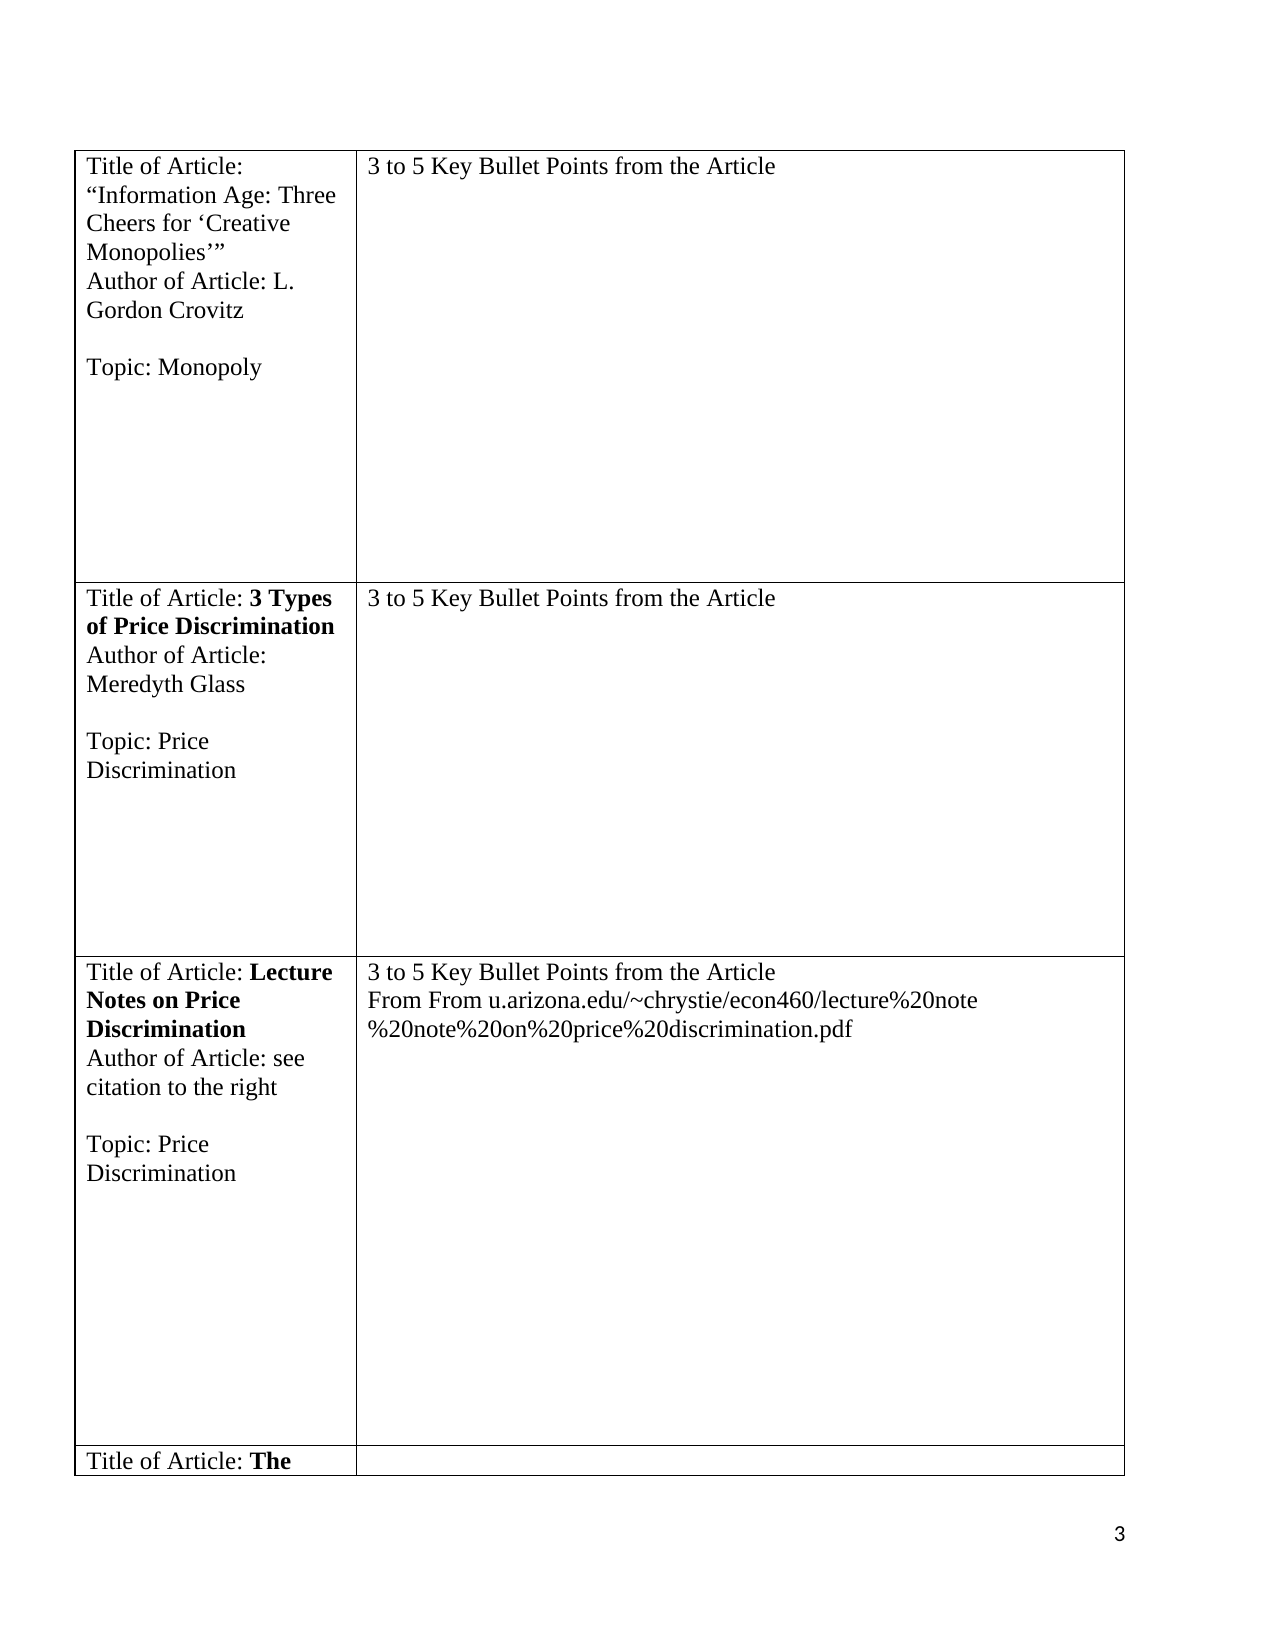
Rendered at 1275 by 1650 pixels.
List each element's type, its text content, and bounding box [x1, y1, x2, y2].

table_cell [357, 151, 1124, 582]
table_cell Title of Article: 3 Types of Price Discrimination Author of Article: Meredyth Glass Topic: Price Discrimination [76, 583, 356, 956]
table_cell [357, 1446, 1124, 1475]
table_cell 3 to 5 Key Bullet Points from the Article From From u.arizona.edu/~chrystie/econ460/lecture%20note %20note%20on%20price%20discrimination.pdf [357, 957, 1124, 1445]
table_cell Title of Article: Lecture Notes on Price Discrimination Author of Article: see citation to the right Topic: Price Discrimination [76, 957, 356, 1445]
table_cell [76, 1446, 356, 1475]
table_cell 3 to 5 Key Bullet Points from the Article [357, 583, 1124, 956]
table_cell Title of Article: “Information Age: Three Cheers for ‘Creative Monopolies’” Author of Article: L. Gordon Crovitz Topic: Monopoly [76, 151, 356, 582]
